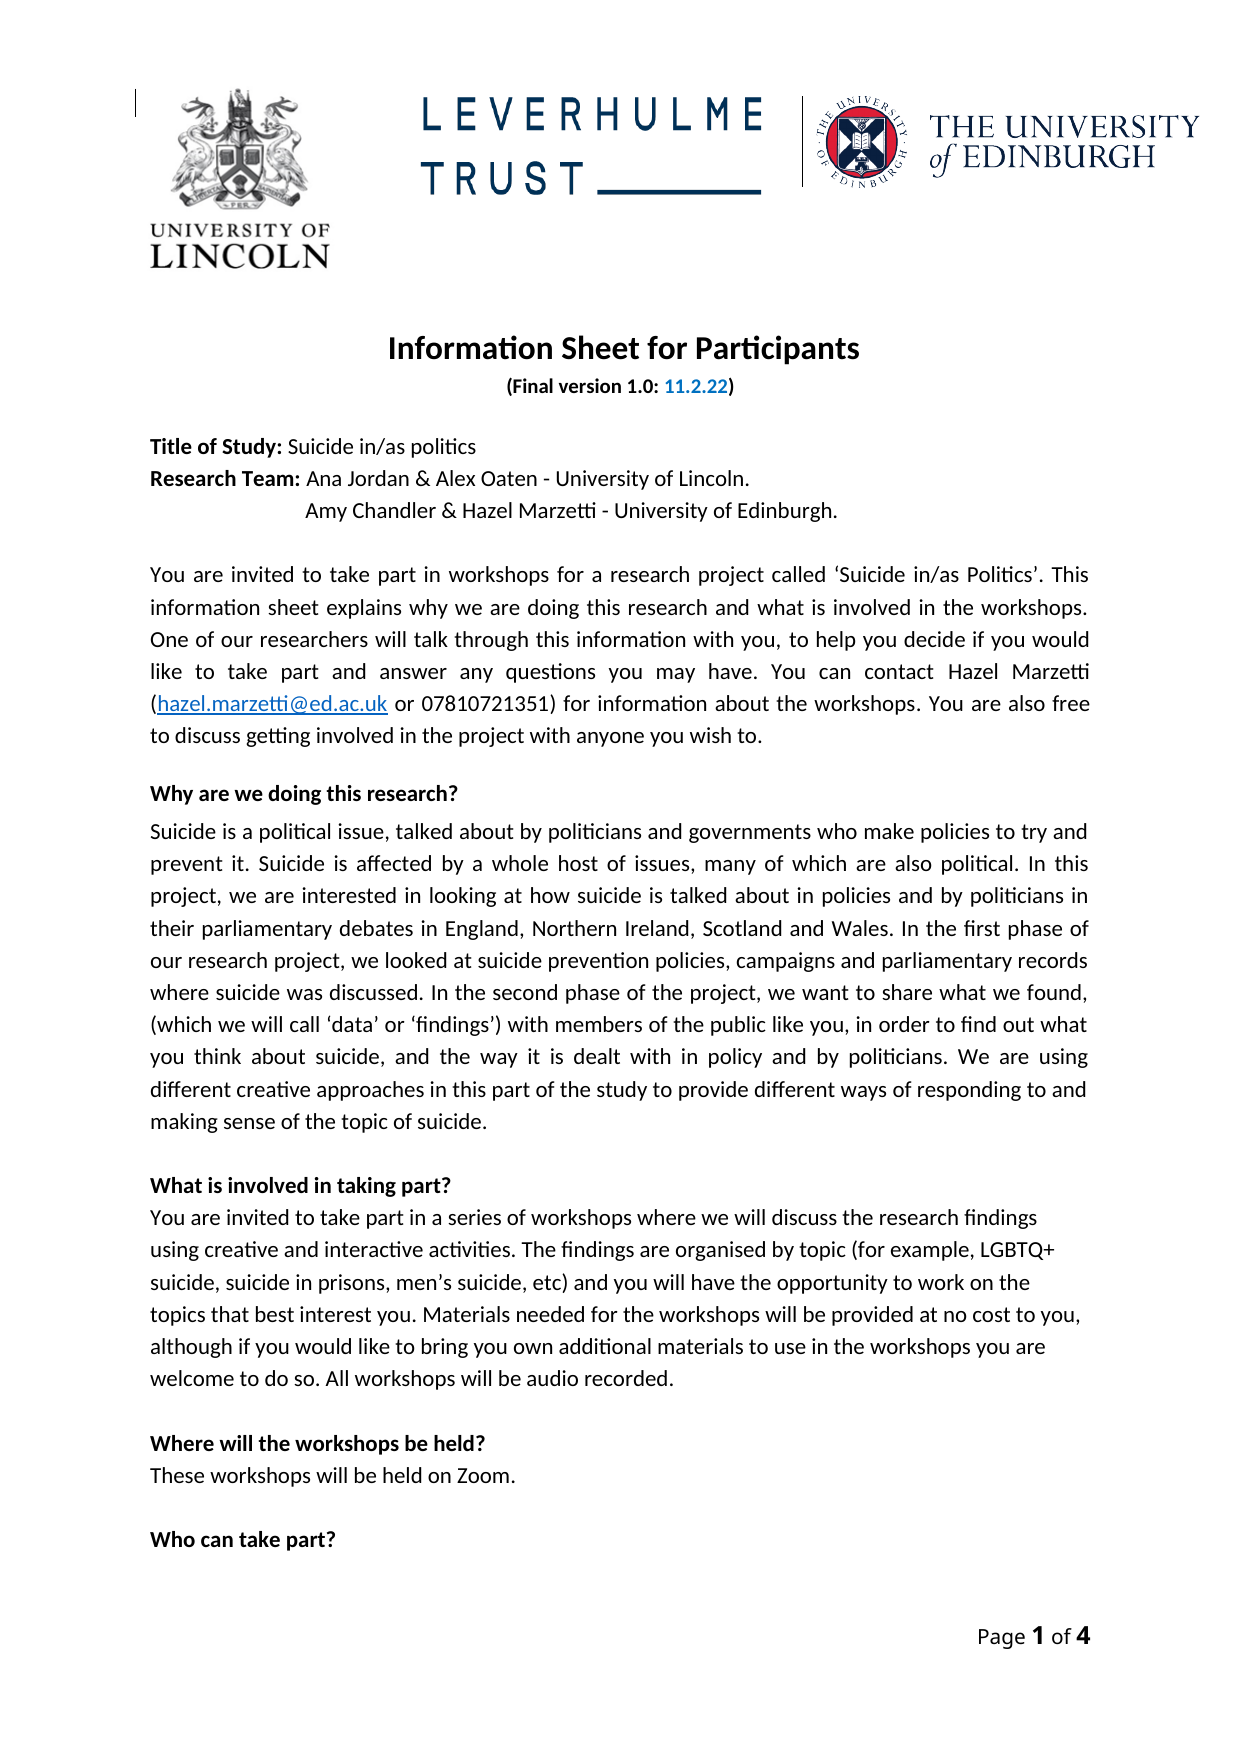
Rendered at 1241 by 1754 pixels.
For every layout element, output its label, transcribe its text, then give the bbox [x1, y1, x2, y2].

picture [420, 97, 762, 195]
text Who can take part? [150, 1525, 1090, 1553]
text Information Sheet for Participants [150, 327, 1090, 367]
text You are invited to take part in a series of workshops where we will discuss the research findings using creative and interactive activities. The findings are organised by topic (for example, LGBTQ+ suicide, suicide in prisons, men’s suicide, etc) and you will have the opportunity to work on the topics that best interest you. Materials needed for the workshops will be provided at no cost to you, although if you would like to bring you own additional materials to use in the workshops you are welcome to do so. All workshops will be audio recorded. [150, 1203, 1090, 1392]
text These workshops will be held on Zoom. [150, 1461, 1090, 1489]
text Suicide is a political issue, talked about by politicians and governments who make policies to try and prevent it. Suicide is affected by a whole host of issues, many of which are also political. In this project, we are interested in looking at how suicide is talked about in policies and by politicians in their parliamentary debates in England, Northern Ireland, Scotland and Wales. In the first phase of our research project, we looked at suicide prevention policies, campaigns and parliamentary records where suicide was discussed. In the second phase of the project, we want to share what we found, (which we will call ‘data’ or ‘findings’) with members of the public like you, in order to find out what you think about suicide, and the way it is dealt with in policy and by politicians. We are using different creative approaches in this part of the study to provide different ways of responding to and making sense of the topic of suicide. [150, 817, 1090, 1135]
text Research Team: Ana Jordan & Alex Oaten - University of Lincoln. [150, 464, 1090, 492]
text Amy Chandler & Hazel Marzetti - University of Edinburgh. [300, 496, 1090, 524]
text Where will the workshops be held? [150, 1429, 1090, 1457]
text Title of Study: Suicide in/as politics [150, 432, 1090, 460]
picture [816, 96, 1200, 188]
picture [137, 75, 343, 282]
text You are invited to take part in workshops for a research project called ‘Suicide in/as Politics’. This information sheet explains why we are doing this research and what is involved in the workshops. One of our researchers will talk through this information with you, to help you decide if you would like to take part and answer any questions you may have. You can contact Hazel Marzetti (hazel.marzetti@ed.ac.uk or 07810721351) for information about the workshops. You are also free to discuss getting involved in the project with anyone you wish to. [150, 561, 1090, 749]
text What is involved in taking part? [150, 1171, 1090, 1199]
subtitle Why are we doing this research? [150, 779, 1090, 807]
text (Final version 1.0: 11.2.22) [150, 373, 1090, 399]
